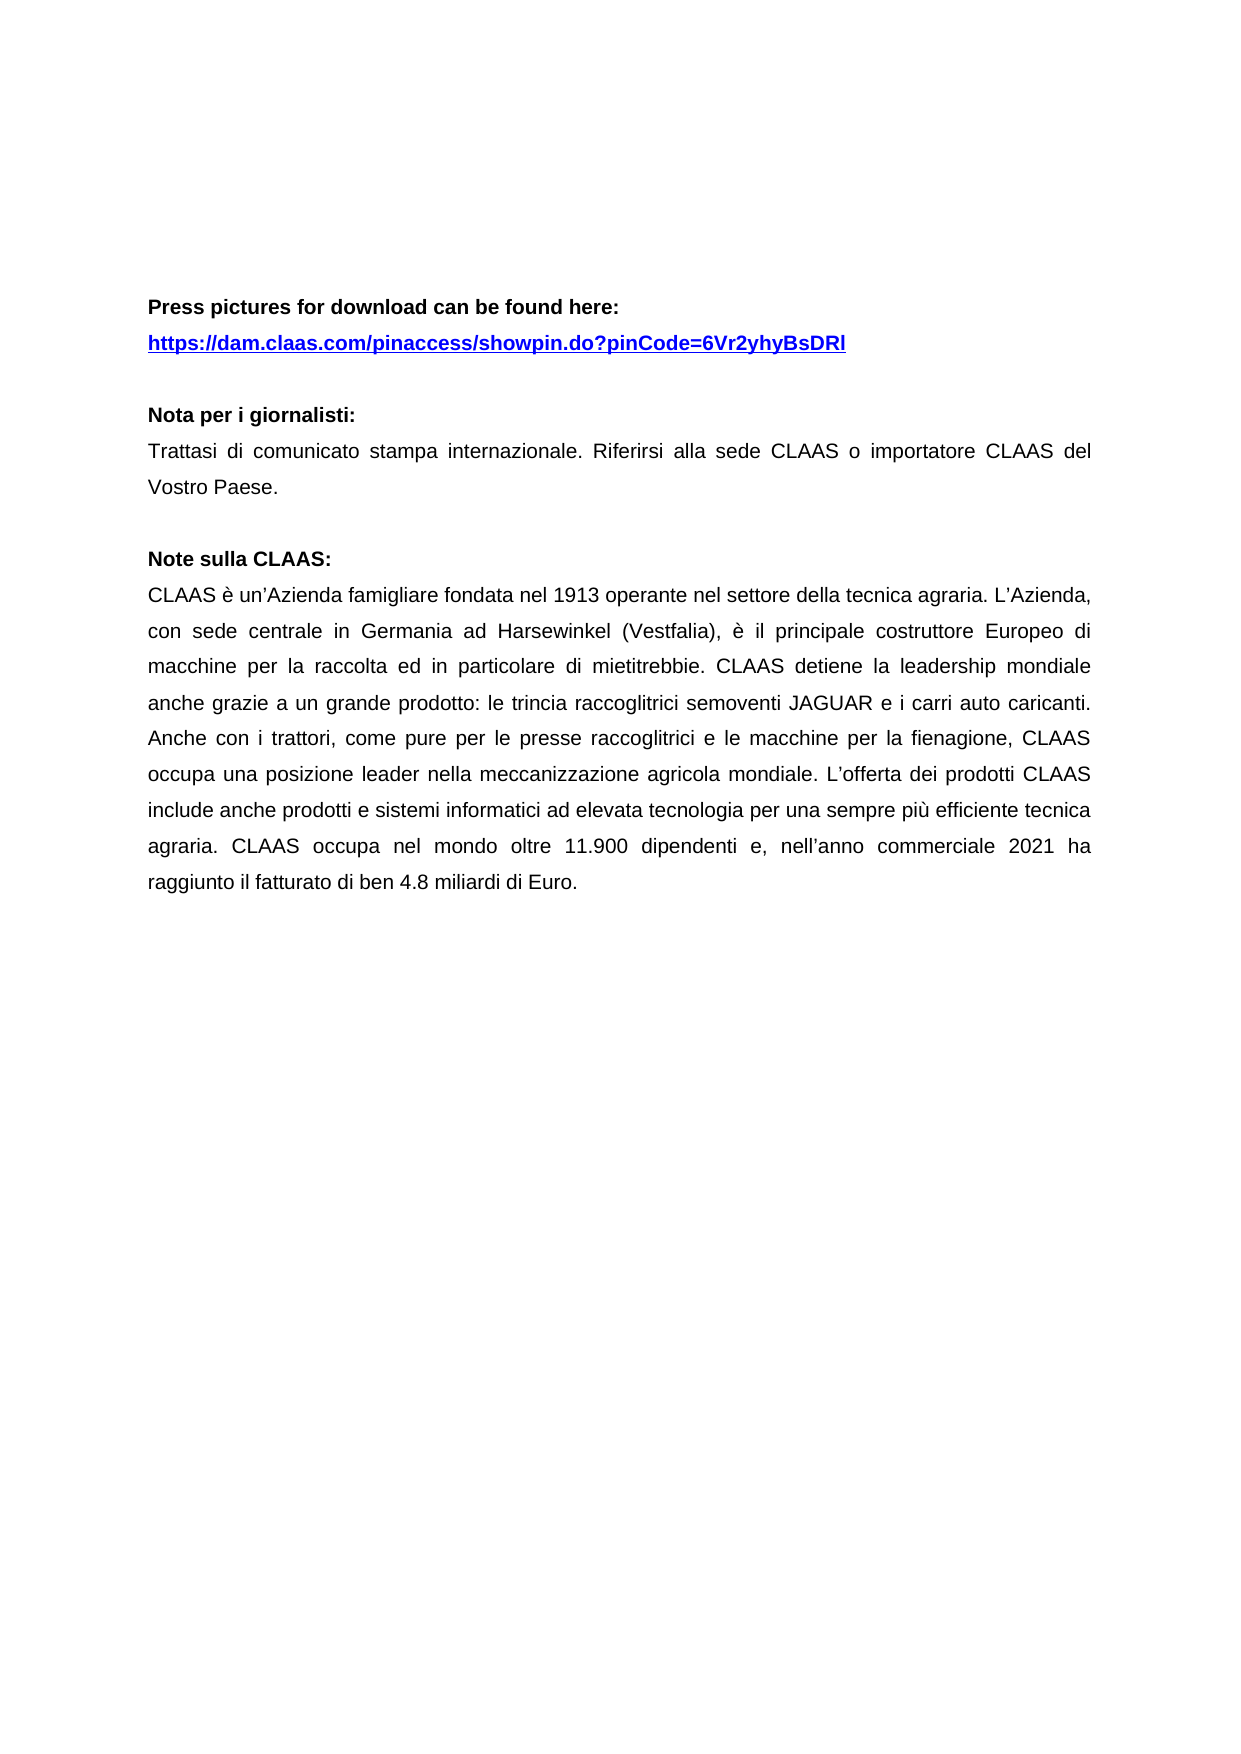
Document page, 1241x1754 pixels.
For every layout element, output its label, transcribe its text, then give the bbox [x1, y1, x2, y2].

text Nota per i giornalisti: [148, 403, 1092, 427]
text Note sulla CLAAS: [148, 547, 1092, 571]
text https://dam.claas.com/pinaccess/showpin.do?pinCode=6Vr2yhyBsDRl [148, 331, 1092, 355]
text Trattasi di comunicato stampa internazionale. Riferirsi alla sede CLAAS o importatore CLAAS del Vostro Paese. [148, 439, 1092, 499]
text Press pictures for download can be found here: [148, 295, 1092, 319]
text CLAAS è un’Azienda famigliare fondata nel 1913 operante nel settore della tecnica agraria. L’Azienda, con sede centrale in Germania ad Harsewinkel (Vestfalia), è il principale costruttore Europeo di macchine per la raccolta ed in particolare di mietitrebbie. CLAAS detiene la leadership mondiale anche grazie a un grande prodotto: le trincia raccoglitrici semoventi JAGUAR e i carri auto caricanti. Anche con i trattori, come pure per le presse raccoglitrici e le macchine per la fienagione, CLAAS occupa una posizione leader nella meccanizzazione agricola mondiale. L’offerta dei prodotti CLAAS include anche prodotti e sistemi informatici ad elevata tecnologia per una sempre più efficiente tecnica agraria. CLAAS occupa nel mondo oltre 11.900 dipendenti e, nell’anno commerciale 2021 ha raggiunto il fatturato di ben 4.8 miliardi di Euro. [148, 582, 1092, 894]
